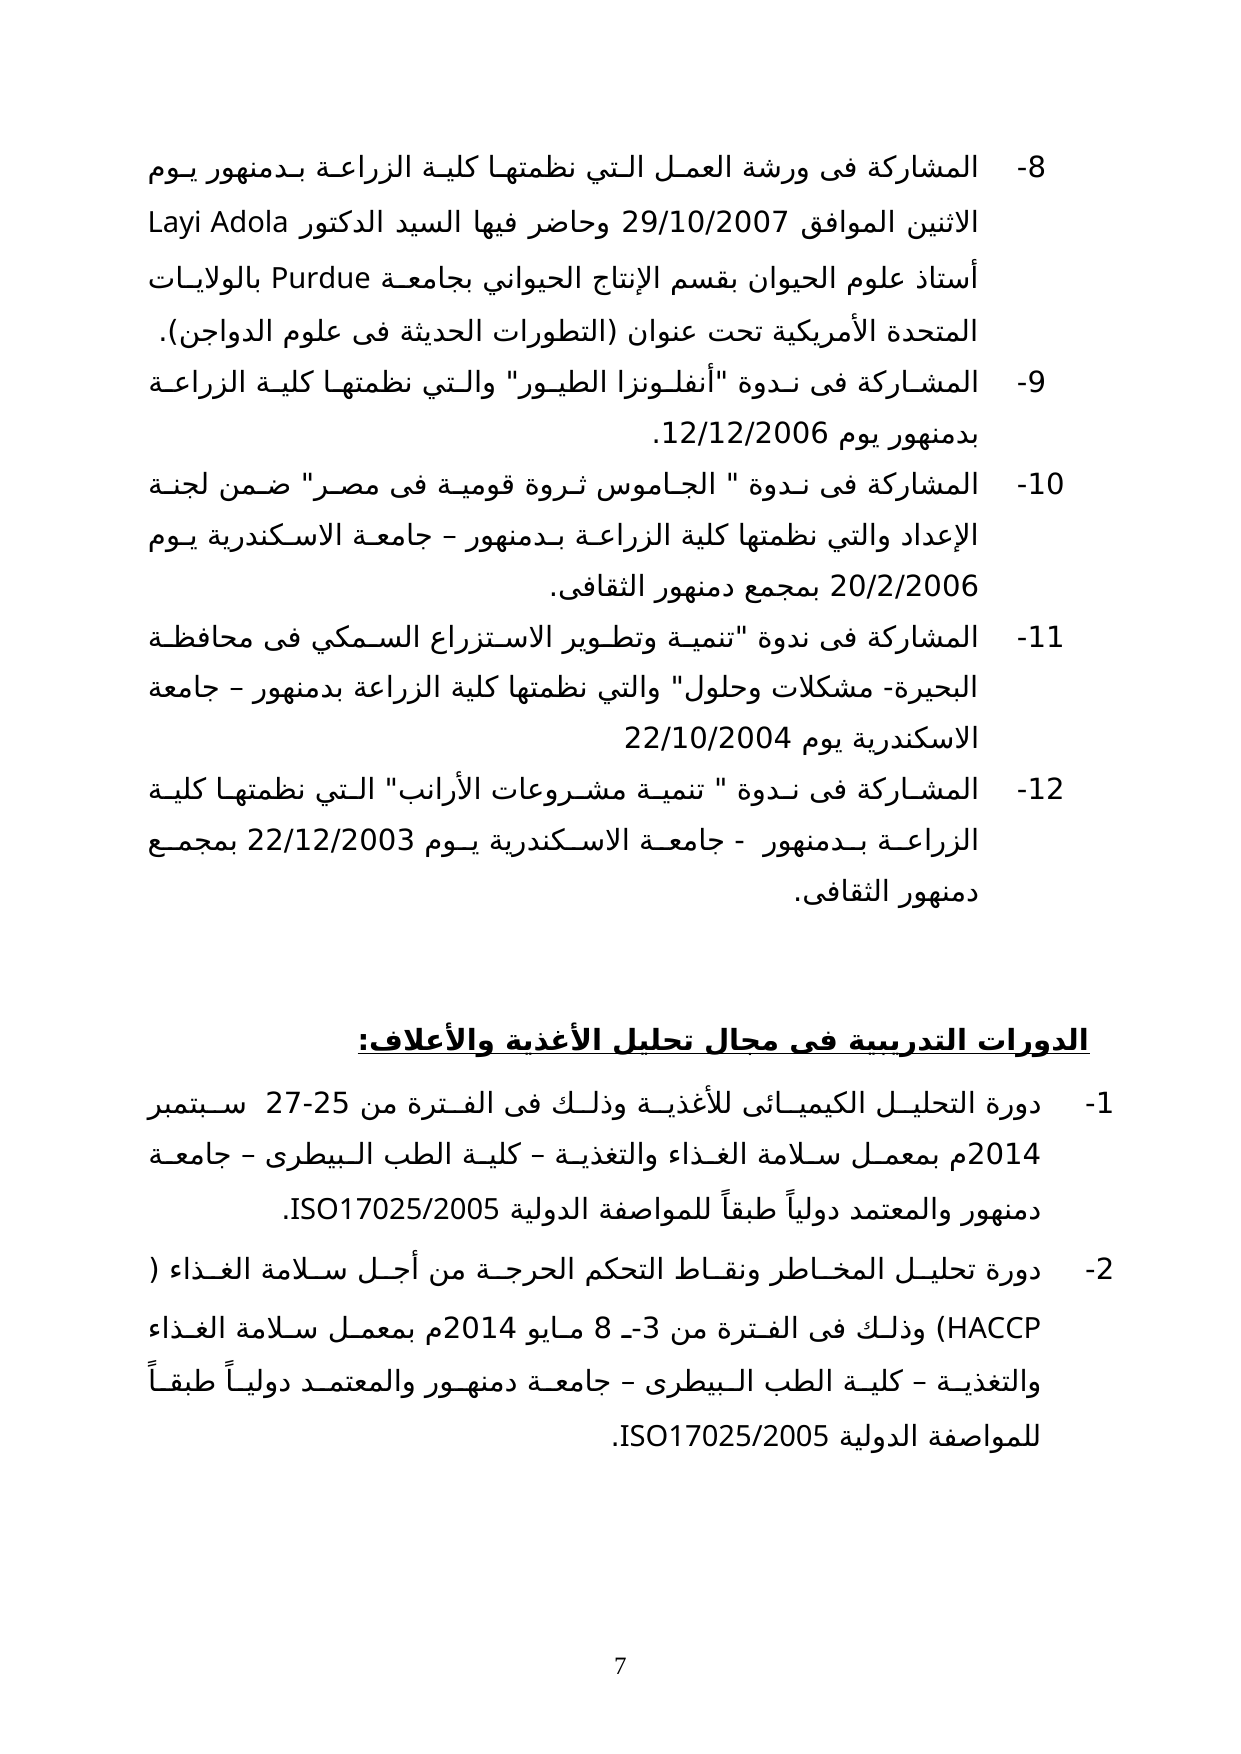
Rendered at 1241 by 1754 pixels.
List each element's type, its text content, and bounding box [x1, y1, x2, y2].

list المشاركة فى ندوة "أنفلونزا الطيور" والتي نظمتها كلية الزراعة بدمنهور يوم 12/12/2006. [148, 365, 1017, 450]
list المشاركة فى ندوة " تنمية مشروعات الأرانب" التي نظمتها كلية الزراعة بدمنهور - جامعة الاسكندرية يوم 22/12/2003 بمجمع دمنهور الثقافى. [148, 773, 1017, 908]
text الدورات التدريبية فى مجال تحليل الأغذية والأعلاف: [148, 1023, 1089, 1057]
list المشاركة فى ورشة العمل التي نظمتها كلية الزراعة بدمنهور يوم الاثنين الموافق 29/10/2007 وحاضر فيها السيد الدكتور Layi Adola أستاذ علوم الحيوان بقسم الإنتاج الحيواني بجامعة Purdue بالولايات المتحدة الأمريكية تحت عنوان (التطورات الحديثة فى علوم الدواجن). [148, 150, 1017, 348]
list دورة التحليل الكيميائى للأغذية وذلك فى الفترة من 25-27 سبتمبر 2014م بمعمل سلامة الغذاء والتغذية – كلية الطب البيطرى – جامعة دمنهور والمعتمد دولياً طبقاً للمواصفة الدولية ISO17025/2005. [148, 1087, 1085, 1228]
list دورة تحليل المخاطر ونقاط التحكم الحرجة من أجل سلامة الغذاء (HACCP) وذلك فى الفترة من 3- 8 مايو 2014م بمعمل سلامة الغذاء والتغذية – كلية الطب البيطرى – جامعة دمنهور والمعتمد دولياً طبقاً للمواصفة الدولية ISO17025/2005. [148, 1248, 1085, 1455]
list المشاركة فى ندوة " الجاموس ثروة قومية فى مصر" ضمن لجنة الإعداد والتي نظمتها كلية الزراعة بدمنهور – جامعة الاسكندرية يوم 20/2/2006 بمجمع دمنهور الثقافى. [148, 467, 1017, 603]
list المشاركة فى ندوة "تنمية وتطوير الاستزراع السمكي فى محافظة البحيرة- مشكلات وحلول" والتي نظمتها كلية الزراعة بدمنهور – جامعة الاسكندرية يوم 22/10/2004 [148, 620, 1017, 756]
